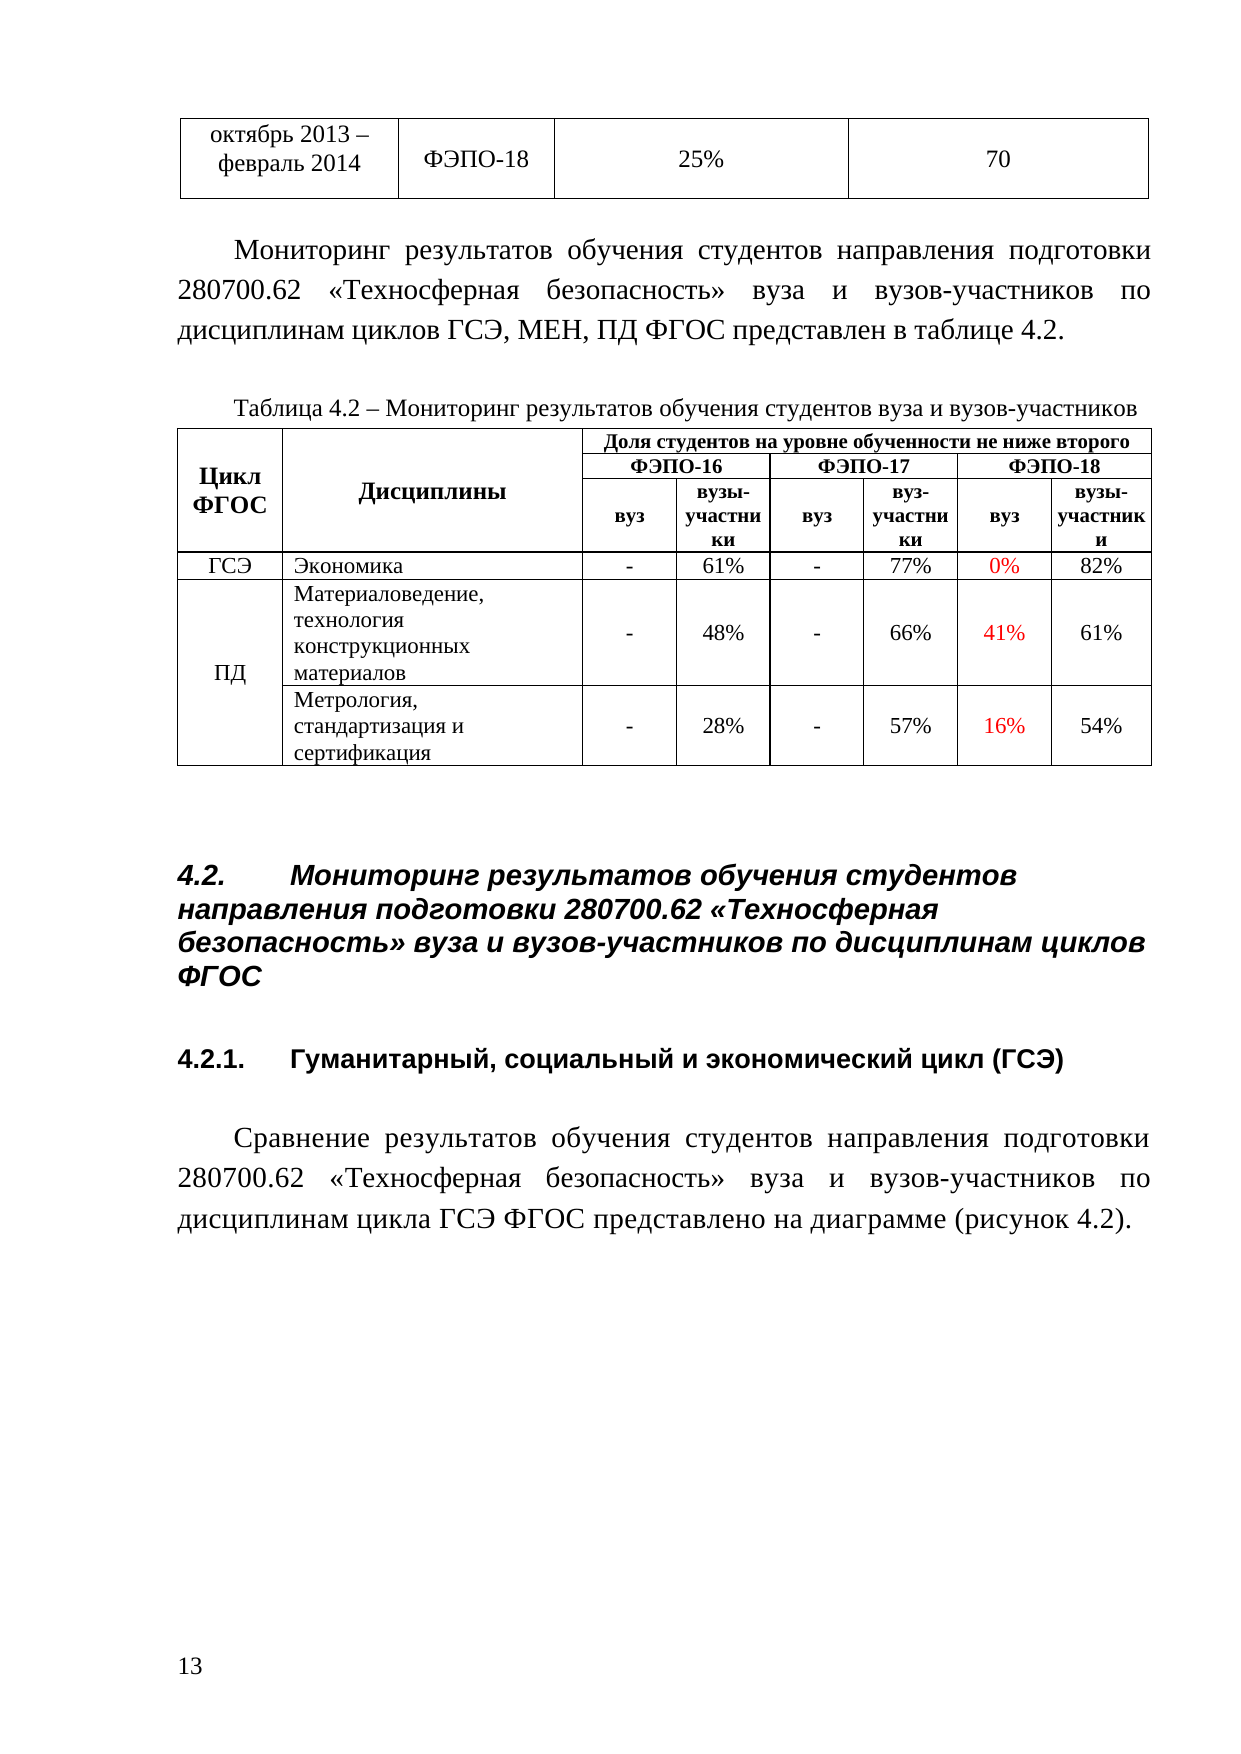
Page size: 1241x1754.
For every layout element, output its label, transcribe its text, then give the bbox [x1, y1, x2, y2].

table_cell 25% [555, 119, 848, 197]
table_cell ГСЭ [178, 553, 282, 579]
table_cell вузы-участники [677, 479, 769, 551]
table_cell 16% [958, 686, 1051, 765]
table_cell 77% [864, 553, 957, 579]
text Таблица 4.2 – Мониторинг результатов обучения студентов вуза и вузов-участников [177, 393, 1152, 422]
table_cell Материаловедение, технология конструкционных материалов [283, 580, 582, 685]
table_cell вуз [771, 479, 863, 551]
table_cell 82% [1052, 553, 1151, 579]
table_cell 61% [677, 553, 769, 579]
table_cell Экономика [283, 553, 582, 579]
table_cell - [583, 686, 676, 765]
table_cell 48% [677, 580, 769, 685]
table_cell ФЭПО-18 [958, 454, 1151, 478]
table_cell - [771, 553, 863, 579]
table_cell 28% [677, 686, 769, 765]
table_cell октябрь 2013 – февраль 2014 [181, 119, 398, 197]
table_cell - [771, 580, 863, 685]
table_cell 61% [1052, 580, 1151, 685]
table_cell вуз [958, 479, 1051, 551]
table_cell - [583, 580, 676, 685]
table_cell 70 [849, 119, 1148, 197]
table_cell ПД [178, 580, 282, 765]
table_cell ФЭПО-18 [399, 119, 554, 197]
table_cell 57% [864, 686, 957, 765]
text Сравнение результатов обучения студентов направления подготовки 280700.62 «Техносферная безопасность» вуза и вузов-участников по дисциплинам цикла ГСЭ ФГОС представлено на диаграмме (рисунок 4.2). [177, 1120, 1152, 1234]
table_cell ФЭПО-16 [583, 454, 769, 478]
table_cell 0% [958, 553, 1051, 579]
table_cell 54% [1052, 686, 1151, 765]
table_header Дисциплины [283, 429, 582, 551]
table_cell вуз-участники [864, 479, 957, 551]
table_cell вуз [583, 479, 676, 551]
table_header Цикл ФГОС [178, 429, 282, 551]
table_cell 66% [864, 580, 957, 685]
subtitle Мониторинг результатов обучения студентов направления подготовки 280700.62 «Техносферная безопасность» вуза и вузов-участников по дисциплинам циклов ФГОС [177, 858, 1152, 993]
subtitle Гуманитарный, социальный и экономический цикл (ГСЭ) [177, 1043, 1152, 1074]
table_cell ФЭПО-17 [771, 454, 957, 478]
text Мониторинг результатов обучения студентов направления подготовки 280700.62 «Техносферная безопасность» вуза и вузов-участников по дисциплинам циклов ГСЭ, МЕН, ПД ФГОС представлен в таблице 4.2. [177, 232, 1152, 346]
table_cell - [771, 686, 863, 765]
table_cell Метрология, стандартизация и сертификация [283, 686, 582, 765]
table_cell - [583, 553, 676, 579]
table_cell 41% [958, 580, 1051, 685]
table_cell вузы-участники [1052, 479, 1151, 551]
table_header Доля студентов на уровне обученности не ниже второго [583, 429, 1151, 453]
